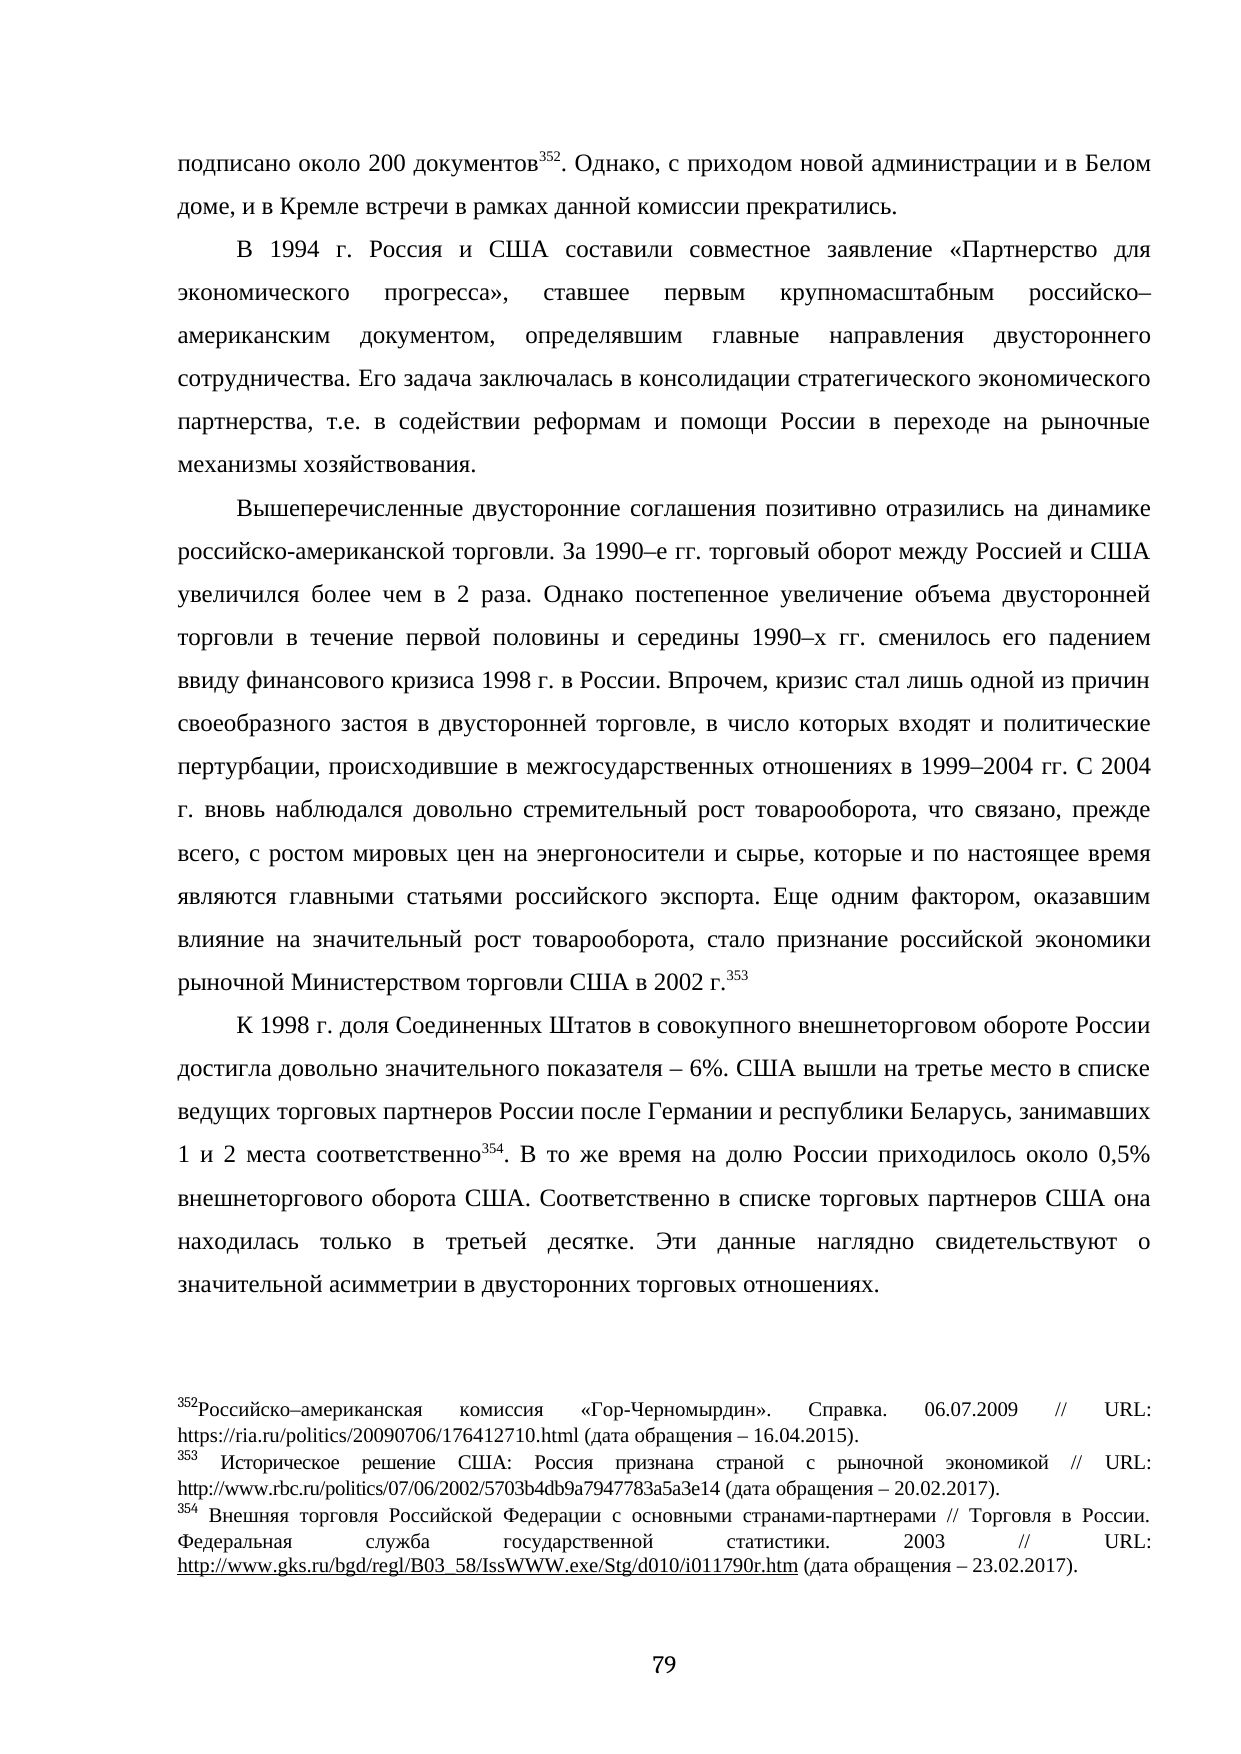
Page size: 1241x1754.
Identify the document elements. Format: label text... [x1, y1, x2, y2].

text В 1994 г. Россия и США составили совместное заявление «Партнерство для экономического прогресса», ставшее первым крупномасштабным российско– американским документом, определявшим главные направления двустороннего сотрудничества. Его задача заключалась в консолидации стратегического экономического партнерства, т.е. в содействии реформам и помощи России в переходе на рыночные механизмы хозяйствования. [177, 234, 1152, 478]
text К 1998 г. доля Соединенных Штатов в совокупного внешнеторговом обороте России достигла довольно значительного показателя – 6%. США вышли на третье место в списке ведущих торговых партнеров России после Германии и республики Беларусь, занимавших 1 и 2 места соответственно. В то же время на долю России приходилось около 0,5% внешнеторгового оборота США. Соответственно в списке торговых партнеров США она находилась только в третьей десятке. Эти данные наглядно свидетельствуют о значительной асимметрии в двусторонних торговых отношениях. [177, 1010, 1152, 1298]
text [177, 148, 1152, 219]
text Вышеперечисленные двусторонние соглашения позитивно отразились на динамике российско-американской торговли. За 1990–е гг. торговый оборот между Россией и США увеличился более чем в 2 раза. Однако постепенное увеличение объема двусторонней торговли в течение первой половины и середины 1990–х гг. сменилось его падением ввиду финансового кризиса 1998 г. в России. Впрочем, кризис стал лишь одной из причин своеобразного застоя в двусторонней торговле, в число которых входят и политические пертурбации, происходившие в межгосударственных отношениях в 1999–2004 гг. С 2004 г. вновь наблюдался довольно стремительный рост товарооборота, что связано, прежде всего, с ростом мировых цен на энергоносители и сырье, которые и по настоящее время являются главными статьями российского экспорта. Еще одним фактором, оказавшим влияние на значительный рост товарооборота, стало признание российской экономики рыночной Министерством торговли США в 2002 г. [177, 493, 1152, 996]
